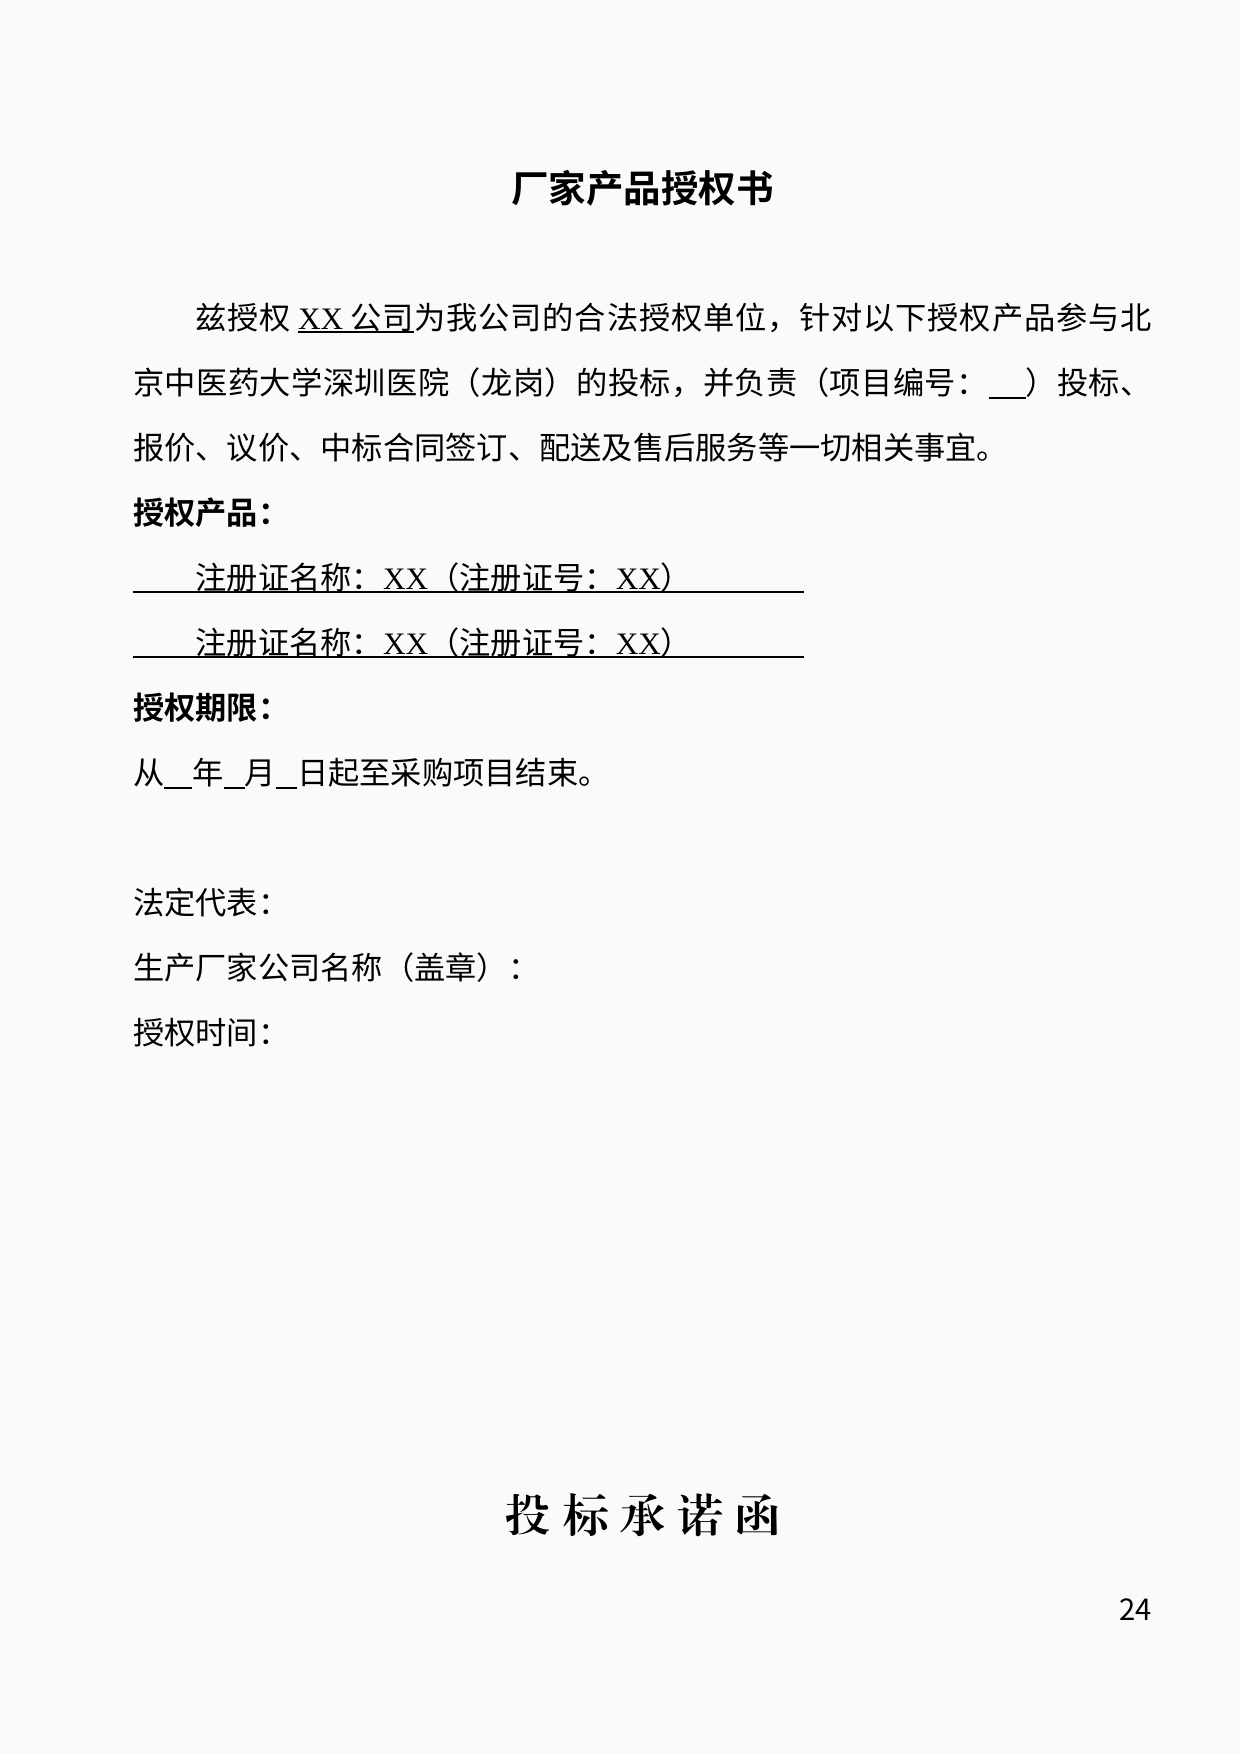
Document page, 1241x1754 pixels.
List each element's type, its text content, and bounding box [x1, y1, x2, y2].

text 生产厂家公司名称（盖章）： [133, 933, 1152, 998]
text 从 年 月 日起至采购项目结束。 [133, 738, 1152, 803]
text 投 标 承 诺 函 [133, 1486, 1152, 1551]
text 授权期限： [133, 673, 1152, 738]
text 厂家产品授权书 [133, 153, 1152, 218]
text 注册证名称：XX（注册证号：XX） [133, 608, 1152, 673]
text 法定代表： [133, 868, 1152, 933]
text 授权时间： [133, 998, 1152, 1063]
text 兹授权XX公司为我公司的合法授权单位，针对以下授权产品参与北京中医药大学深圳医院（龙岗）的投标，并负责（项目编号： ）投标、报价、议价、中标合同签订、配送及售后服务等一切相关事宜。 [133, 283, 1152, 478]
text 授权产品： [133, 478, 1152, 543]
text 注册证名称：XX（注册证号：XX） [133, 543, 1152, 608]
